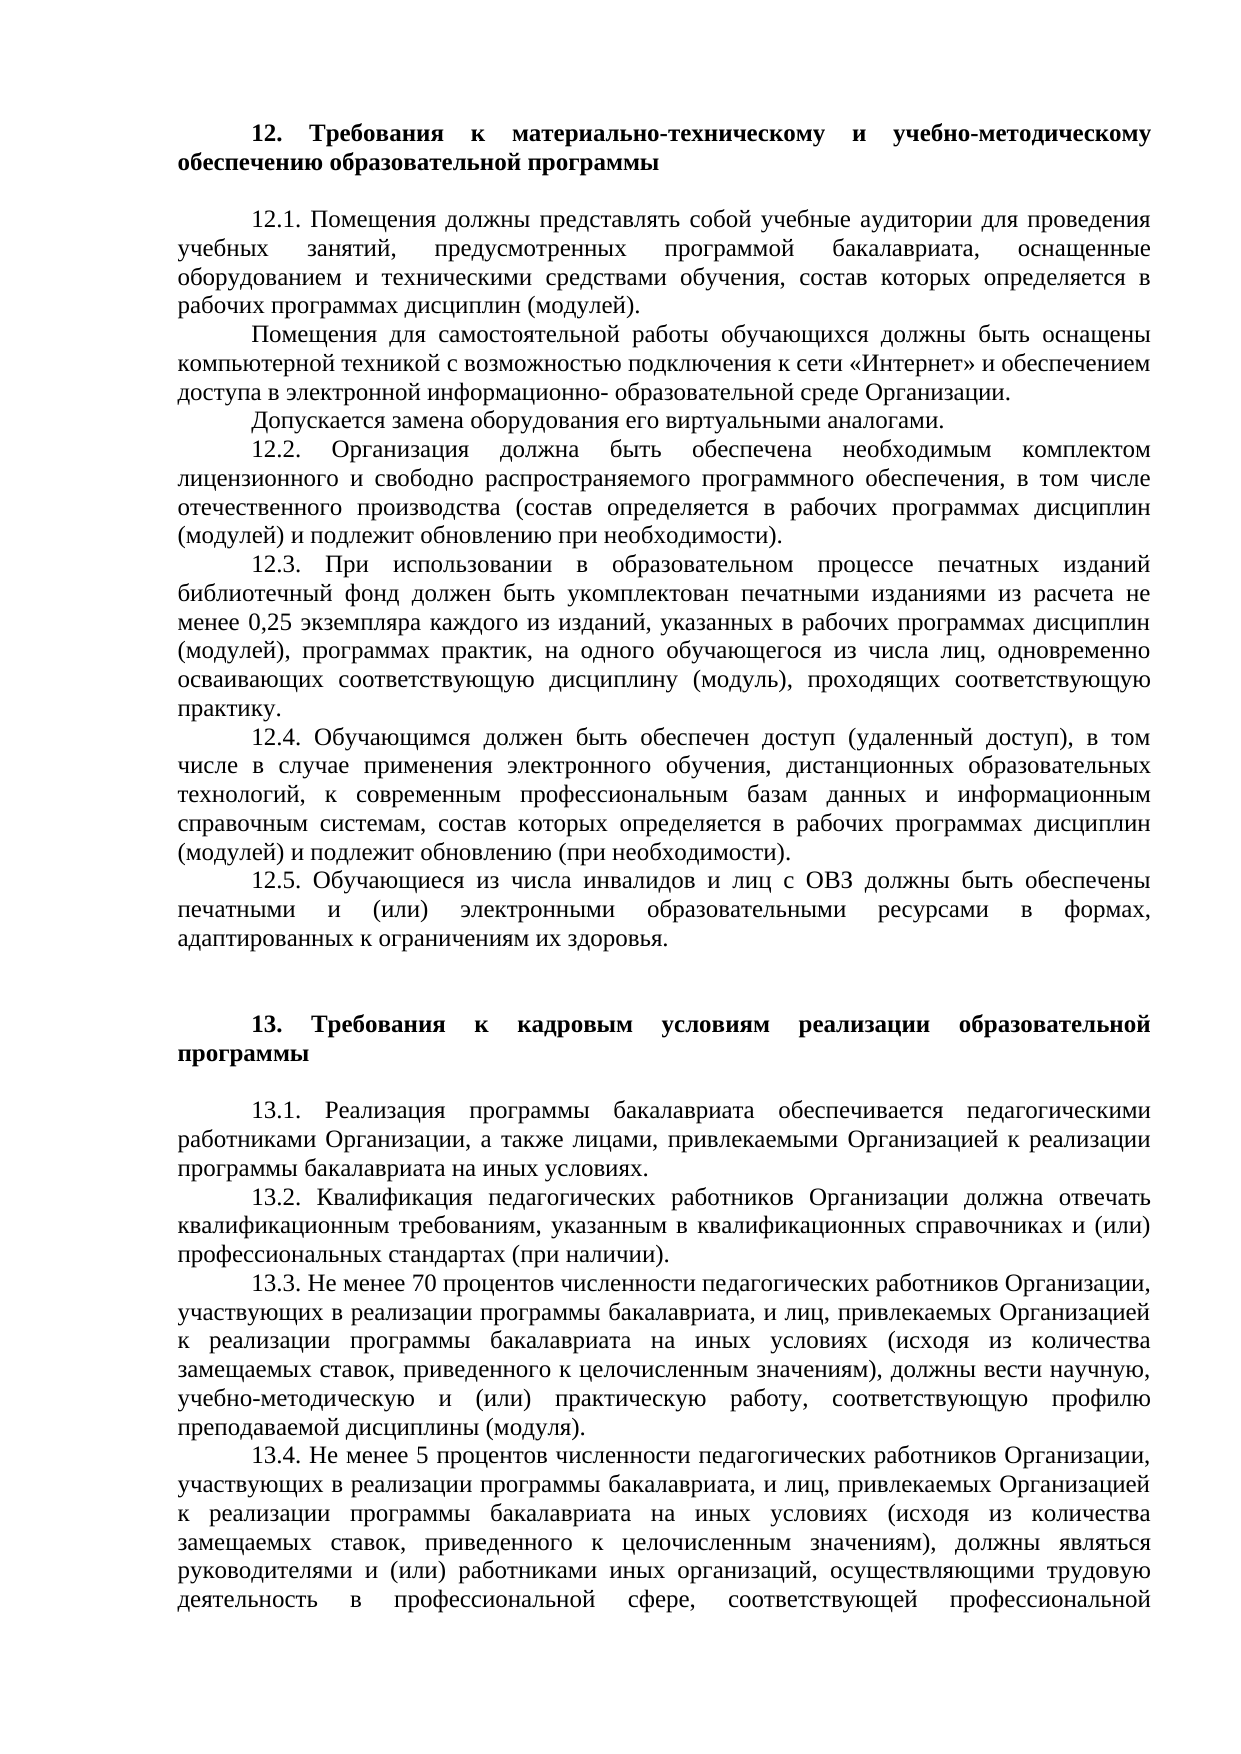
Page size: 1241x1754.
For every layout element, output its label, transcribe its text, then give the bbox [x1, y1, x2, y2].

text Допускается замена оборудования его виртуальными аналогами. [177, 406, 1152, 434]
text 12.2. Организация должна быть обеспечена необходимым комплектом лицензионного и свободно распространяемого программного обеспечения, в том числе отечественного производства (состав определяется в рабочих программах дисциплин (модулей) и подлежит обновлению при необходимости). [177, 434, 1152, 549]
text 12. Требования к материально-техническому и учебно-методическому обеспечению образовательной программы [177, 118, 1152, 176]
text 13.1. Реализация программы бакалавриата обеспечивается педагогическими работниками Организации, а также лицами, привлекаемыми Организацией к реализации программы бакалавриата на иных условиях. [177, 1096, 1152, 1182]
text 12.4. Обучающимся должен быть обеспечен доступ (удаленный доступ), в том числе в случае применения электронного обучения, дистанционных образовательных технологий, к современным профессиональным базам данных и информационным справочным системам, состав которых определяется в рабочих программах дисциплин (модулей) и подлежит обновлению (при необходимости). [177, 722, 1152, 866]
text 13. Требования к кадровым условиям реализации образовательной программы [177, 1009, 1152, 1067]
text 12.1. Помещения должны представлять собой учебные аудитории для проведения учебных занятий, предусмотренных программой бакалавриата, оснащенные оборудованием и техническими средствами обучения, состав которых определяется в рабочих программах дисциплин (модулей). [177, 204, 1152, 319]
text 12.3. При использовании в образовательном процессе печатных изданий библиотечный фонд должен быть укомплектован печатными изданиями из расчета не менее 0,25 экземпляра каждого из изданий, указанных в рабочих программах дисциплин (модулей), программах практик, на одного обучающегося из числа лиц, одновременно осваивающих соответствующую дисциплину (модуль), проходящих соответствующую практику. [177, 549, 1152, 722]
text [177, 1441, 1152, 1613]
text 12.5. Обучающиеся из числа инвалидов и лиц с ОВЗ должны быть обеспечены печатными и (или) электронными образовательными ресурсами в формах, адаптированных к ограничениям их здоровья. [177, 866, 1152, 952]
text 13.2. Квалификация педагогических работников Организации должна отвечать квалификационным требованиям, указанным в квалификационных справочниках и (или) профессиональных стандартах (при наличии). [177, 1182, 1152, 1268]
text Помещения для самостоятельной работы обучающихся должны быть оснащены компьютерной техникой с возможностью подключения к сети «Интернет» и обеспечением доступа в электронной информационно- образовательной среде Организации. [177, 319, 1152, 406]
text 13.3. Не менее 70 процентов численности педагогических работников Организации, участвующих в реализации программы бакалавриата, и лиц, привлекаемых Организацией к реализации программы бакалавриата на иных условиях (исходя из количества замещаемых ставок, приведенного к целочисленным значениям), должны вести научную, учебно-методическую и (или) практическую работу, соответствующую профилю преподаваемой дисциплины (модуля). [177, 1268, 1152, 1441]
